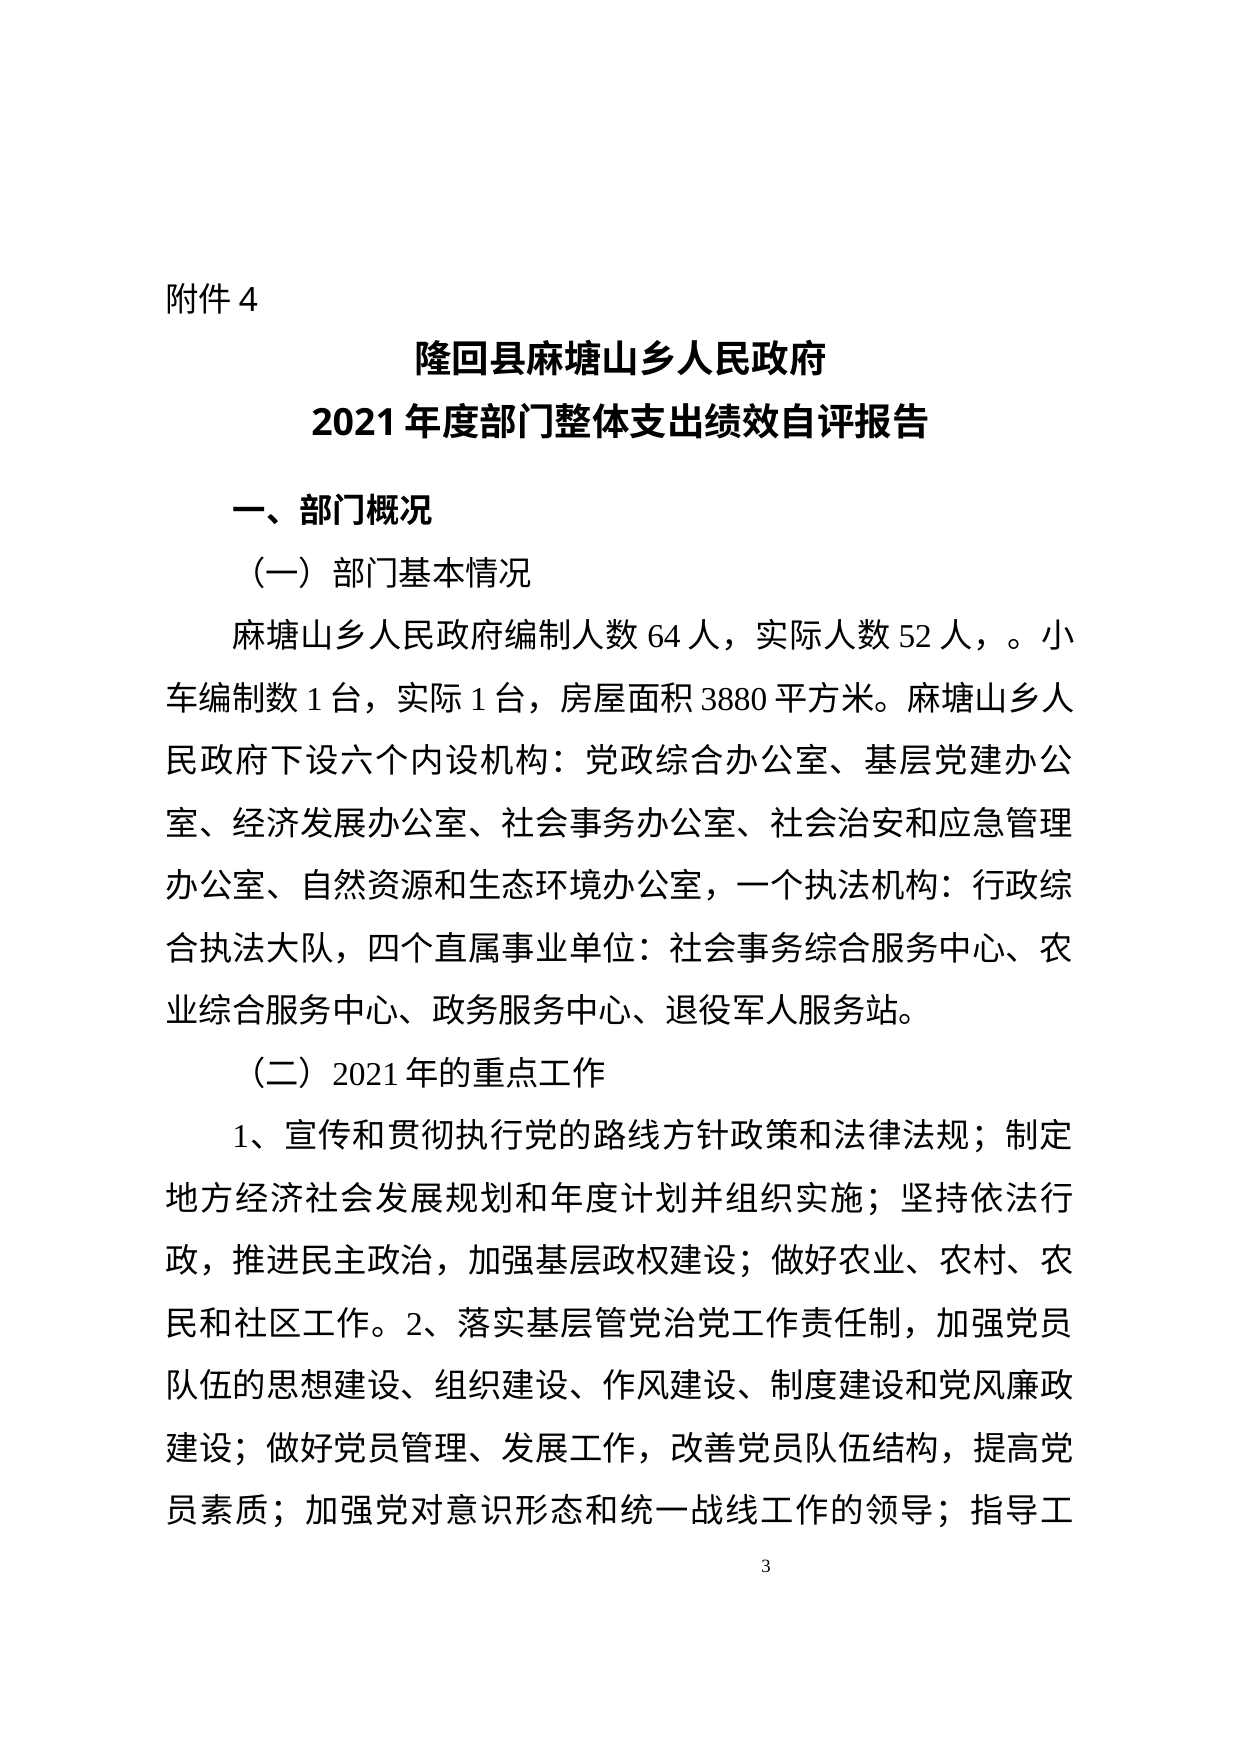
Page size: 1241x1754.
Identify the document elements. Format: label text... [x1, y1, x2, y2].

text 一、部门概况 [165, 473, 1075, 535]
text 隆回县麻塘山乡人民政府 [165, 323, 1075, 385]
text 附件4 [165, 264, 1075, 323]
text 麻塘山乡人民政府编制人数64人，实际人数52人，。小车编制数1台，实际1台，房屋面积3880平方米。麻塘山乡人民政府下设六个内设机构：党政综合办公室、基层党建办公室、经济发展办公室、社会事务办公室、社会治安和应急管理办公室、自然资源和生态环境办公室，一个执法机构：行政综合执法大队，四个直属事业单位：社会事务综合服务中心、农业综合服务中心、政务服务中心、退役军人服务站。 [165, 598, 1075, 1035]
text 2021年度部门整体支出绩效自评报告 [165, 385, 1075, 448]
text （一）部门基本情况 [165, 535, 1075, 598]
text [165, 1098, 1075, 1535]
text （二）2021年的重点工作 [165, 1035, 1075, 1098]
